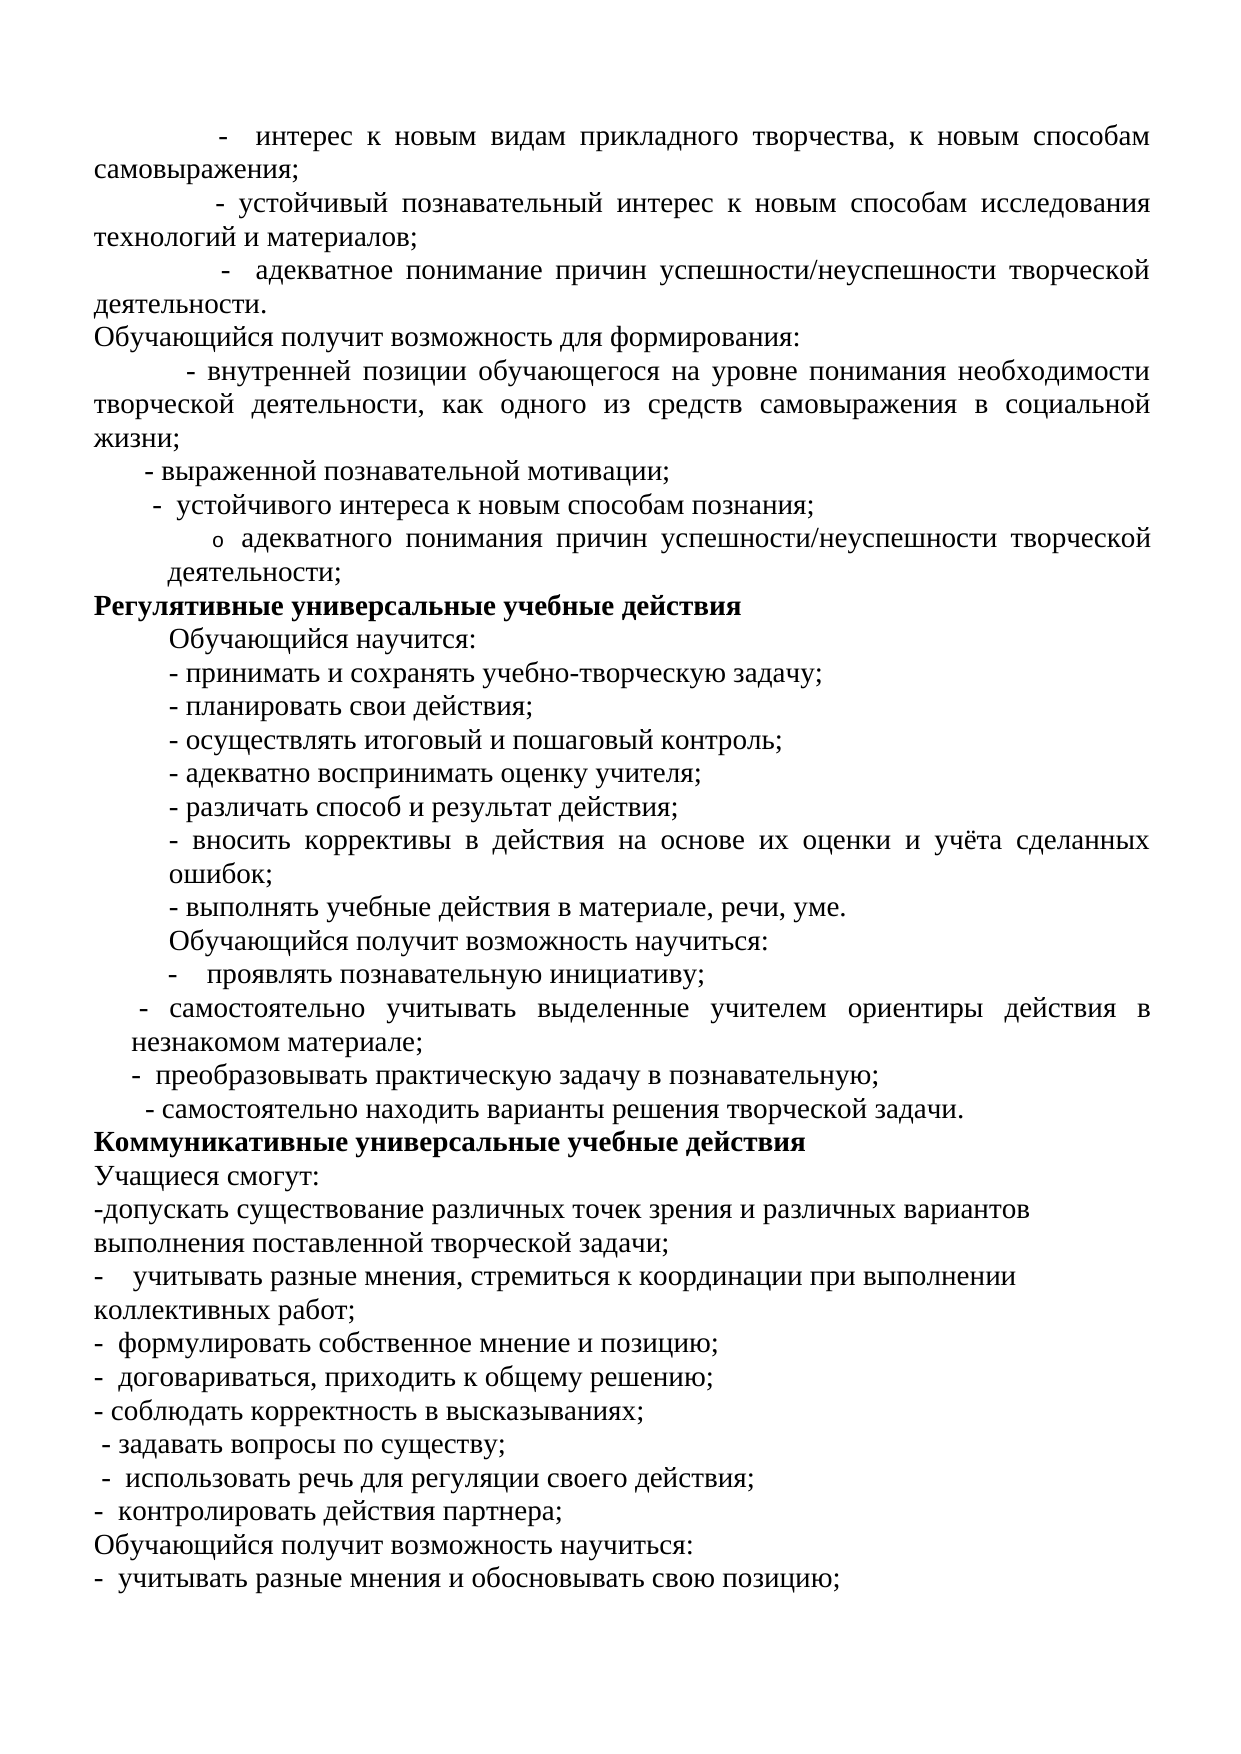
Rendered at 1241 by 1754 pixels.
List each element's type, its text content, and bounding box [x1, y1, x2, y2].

text - контролировать действия партнера; [94, 1493, 1152, 1527]
text - соблюдать корректность в высказываниях; [94, 1393, 1152, 1426]
text - выполнять учебные действия в материале, речи, уме. [169, 889, 1152, 923]
text - внутренней позиции обучающегося на уровне понимания необходимости творческой деятельности, как одного из средств самовыражения в социальной жизни; [94, 353, 1152, 453]
text Коммуникативные универсальные учебные действия [94, 1124, 1152, 1158]
text - адекватное понимание причин успешности/неуспешности творческой деятельности. [94, 252, 1152, 319]
text - учитывать разные мнения, стремиться к координации при выполнении коллективных работ; [94, 1258, 1152, 1326]
text - вносить коррективы в действия на основе их оценки и учёта сделанных ошибок; [169, 822, 1152, 889]
text - устойчивого интереса к новым способам познания; [94, 487, 1152, 521]
text - интерес к новым видам прикладного творчества, к новым способам самовыражения; [94, 118, 1152, 185]
list адекватного понимания причин успешности/неуспешности творческой деятельности; [167, 521, 1152, 588]
text - использовать речь для регуляции своего действия; [94, 1460, 1152, 1493]
text - принимать и сохранять учебно-творческую задачу; [169, 655, 1152, 688]
text - преобразовывать практическую задачу в познавательную; [131, 1057, 1152, 1091]
text Регулятивные универсальные учебные действия [94, 588, 1152, 621]
text -допускать существование различных точек зрения и различных вариантов выполнения поставленной творческой задачи; [94, 1191, 1152, 1258]
text Обучающийся научится: [169, 621, 1152, 655]
text - проявлять познавательную инициативу; [131, 957, 1152, 990]
text - учитывать разные мнения и обосновывать свою позицию; [94, 1560, 1152, 1594]
text - формулировать собственное мнение и позицию; [94, 1326, 1152, 1359]
text - договариваться, приходить к общему решению; [94, 1359, 1152, 1393]
text Учащиеся смогут: [94, 1158, 1152, 1191]
text - осуществлять итоговый и пошаговый контроль; [169, 722, 1152, 755]
text - планировать свои действия; [169, 688, 1152, 722]
text - самостоятельно находить варианты решения творческой задачи. [94, 1091, 1152, 1124]
text - самостоятельно учитывать выделенные учителем ориентиры действия в незнакомом материале; [131, 990, 1152, 1057]
text Обучающийся получит возможность для формирования: [94, 319, 1152, 353]
text - адекватно воспринимать оценку учителя; [169, 755, 1152, 789]
text Обучающийся получит возможность научиться: [94, 1527, 1152, 1560]
text - выраженной познавательной мотивации; [137, 453, 1152, 487]
text Обучающийся получит возможность научиться: [169, 923, 1152, 957]
text - различать способ и результат действия; [169, 789, 1152, 822]
text - устойчивый познавательный интерес к новым способам исследования технологий и материалов; [94, 185, 1152, 252]
text - задавать вопросы по существу; [94, 1426, 1152, 1460]
